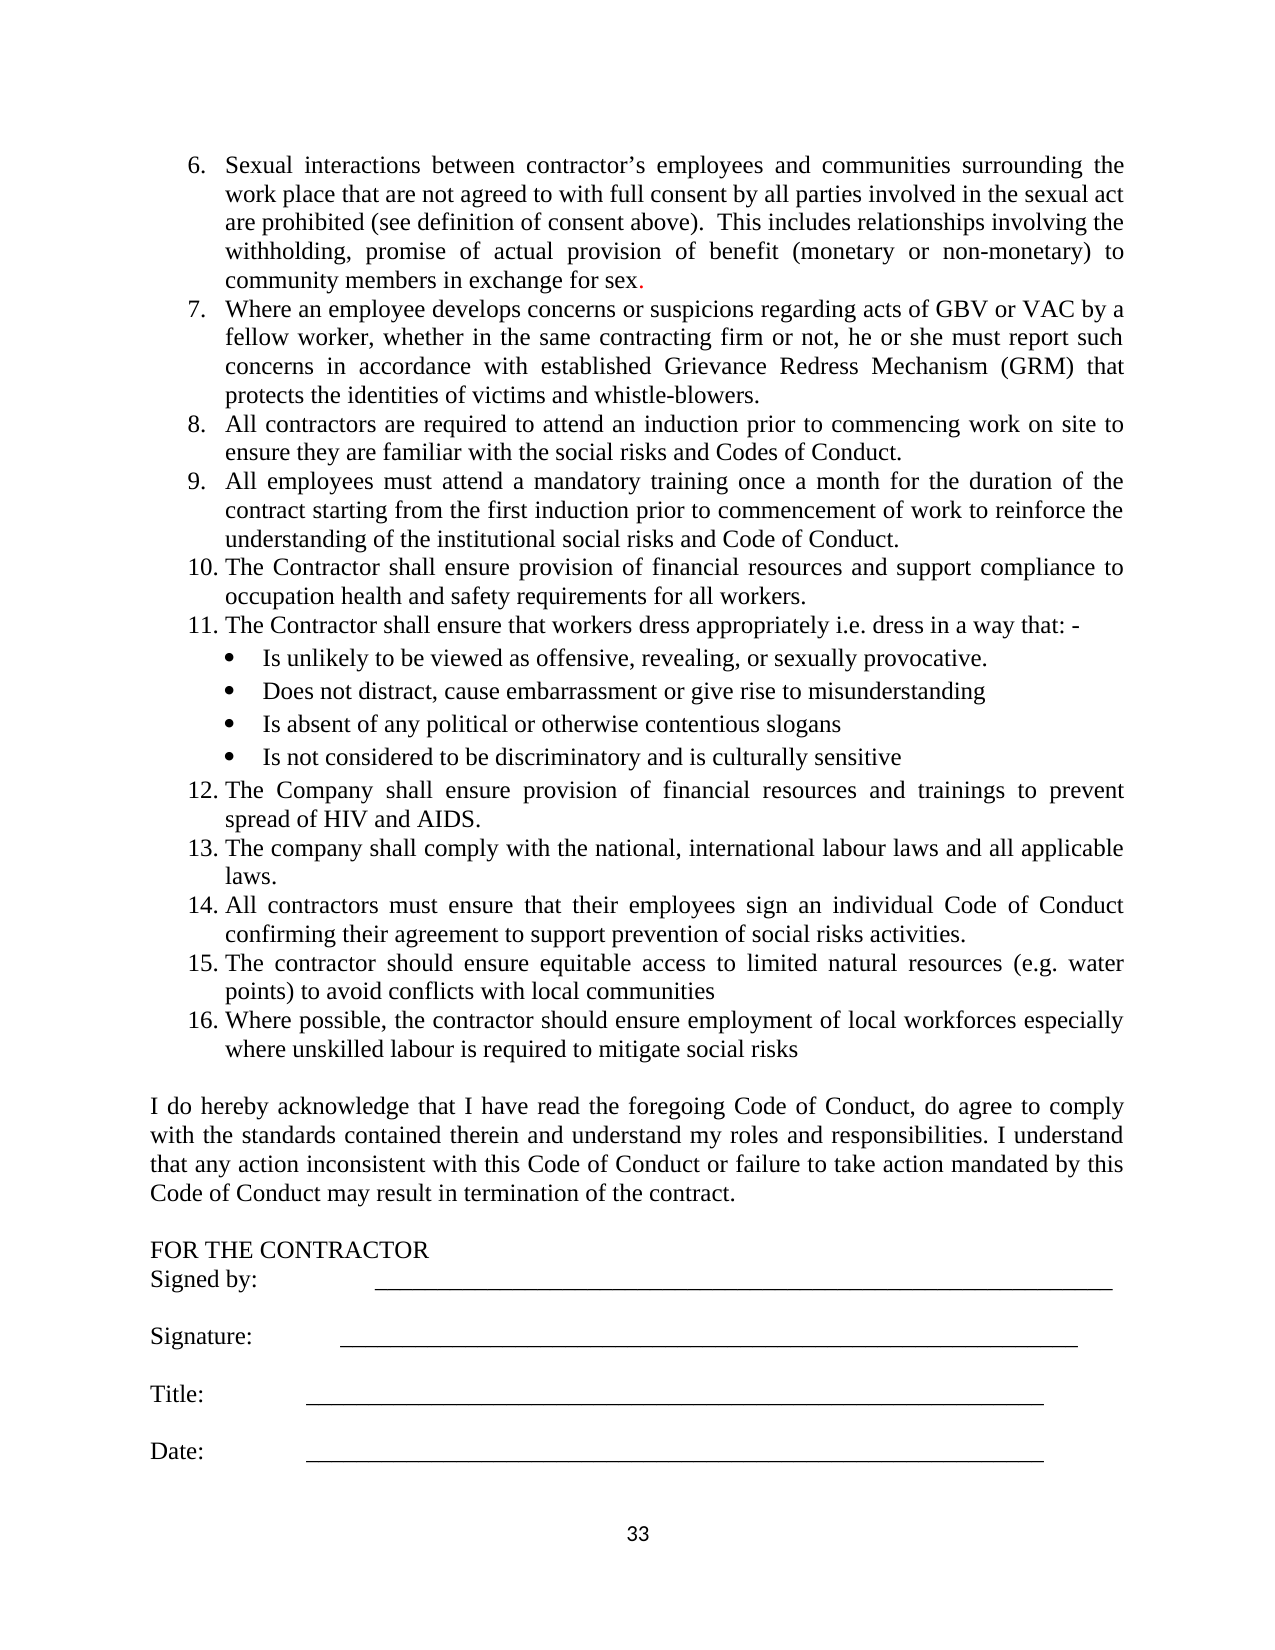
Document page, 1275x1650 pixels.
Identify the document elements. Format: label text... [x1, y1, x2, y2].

list The Company shall ensure provision of financial resources and trainings to prevent spread of HIV and AIDS. [187, 775, 1125, 833]
text FOR THE CONTRACTOR [150, 1235, 1125, 1264]
list The contractor should ensure equitable access to limited natural resources (e.g. water points) to avoid conflicts with local communities [187, 948, 1125, 1005]
text Date: ___________________________________________________________ [150, 1436, 1125, 1465]
list The Contractor shall ensure provision of financial resources and support compliance to occupation health and safety requirements for all workers. [187, 552, 1125, 610]
text Title: ___________________________________________________________ [150, 1379, 1125, 1408]
list Is not considered to be discriminatory and is culturally sensitive [225, 742, 1125, 771]
list Sexual interactions between contractor’s employees and communities surrounding the work place that are not agreed to with full consent by all parties involved in the sexual act are prohibited (see definition of consent above). This includes relationships involving the withholding, promise of actual provision of benefit (monetary or non-monetary) to community members in exchange for sex. [187, 150, 1125, 294]
list The Contractor shall ensure that workers dress appropriately i.e. dress in a way that: - [187, 610, 1125, 639]
list Is absent of any political or otherwise contentious slogans [225, 709, 1125, 738]
list Does not distract, cause embarrassment or give rise to misunderstanding [225, 676, 1125, 705]
list Is unlikely to be viewed as offensive, revealing, or sexually provocative. [225, 643, 1125, 672]
list All contractors must ensure that their employees sign an individual Code of Conduct confirming their agreement to support prevention of social risks activities. [187, 890, 1125, 948]
list The company shall comply with the national, international labour laws and all applicable laws. [187, 833, 1125, 890]
list Where an employee develops concerns or suspicions regarding acts of GBV or VAC by a fellow worker, whether in the same contracting firm or not, he or she must report such concerns in accordance with established Grievance Redress Mechanism (GRM) that protects the identities of victims and whistle-blowers. [187, 294, 1125, 409]
list All employees must attend a mandatory training once a month for the duration of the contract starting from the first induction prior to commencement of work to reinforce the understanding of the institutional social risks and Code of Conduct. [187, 466, 1125, 552]
text Signature: ___________________________________________________________ [150, 1321, 1125, 1350]
list All contractors are required to attend an induction prior to commencing work on site to ensure they are familiar with the social risks and Codes of Conduct. [187, 409, 1125, 466]
text Signed by: ___________________________________________________________ [150, 1264, 1125, 1293]
text I do hereby acknowledge that I have read the foregoing Code of Conduct, do agree to comply with the standards contained therein and understand my roles and responsibilities. I understand that any action inconsistent with this Code of Conduct or failure to take action mandated by this Code of Conduct may result in termination of the contract. [150, 1091, 1125, 1206]
list Where possible, the contractor should ensure employment of local workforces especially where unskilled labour is required to mitigate social risks [187, 1005, 1125, 1063]
